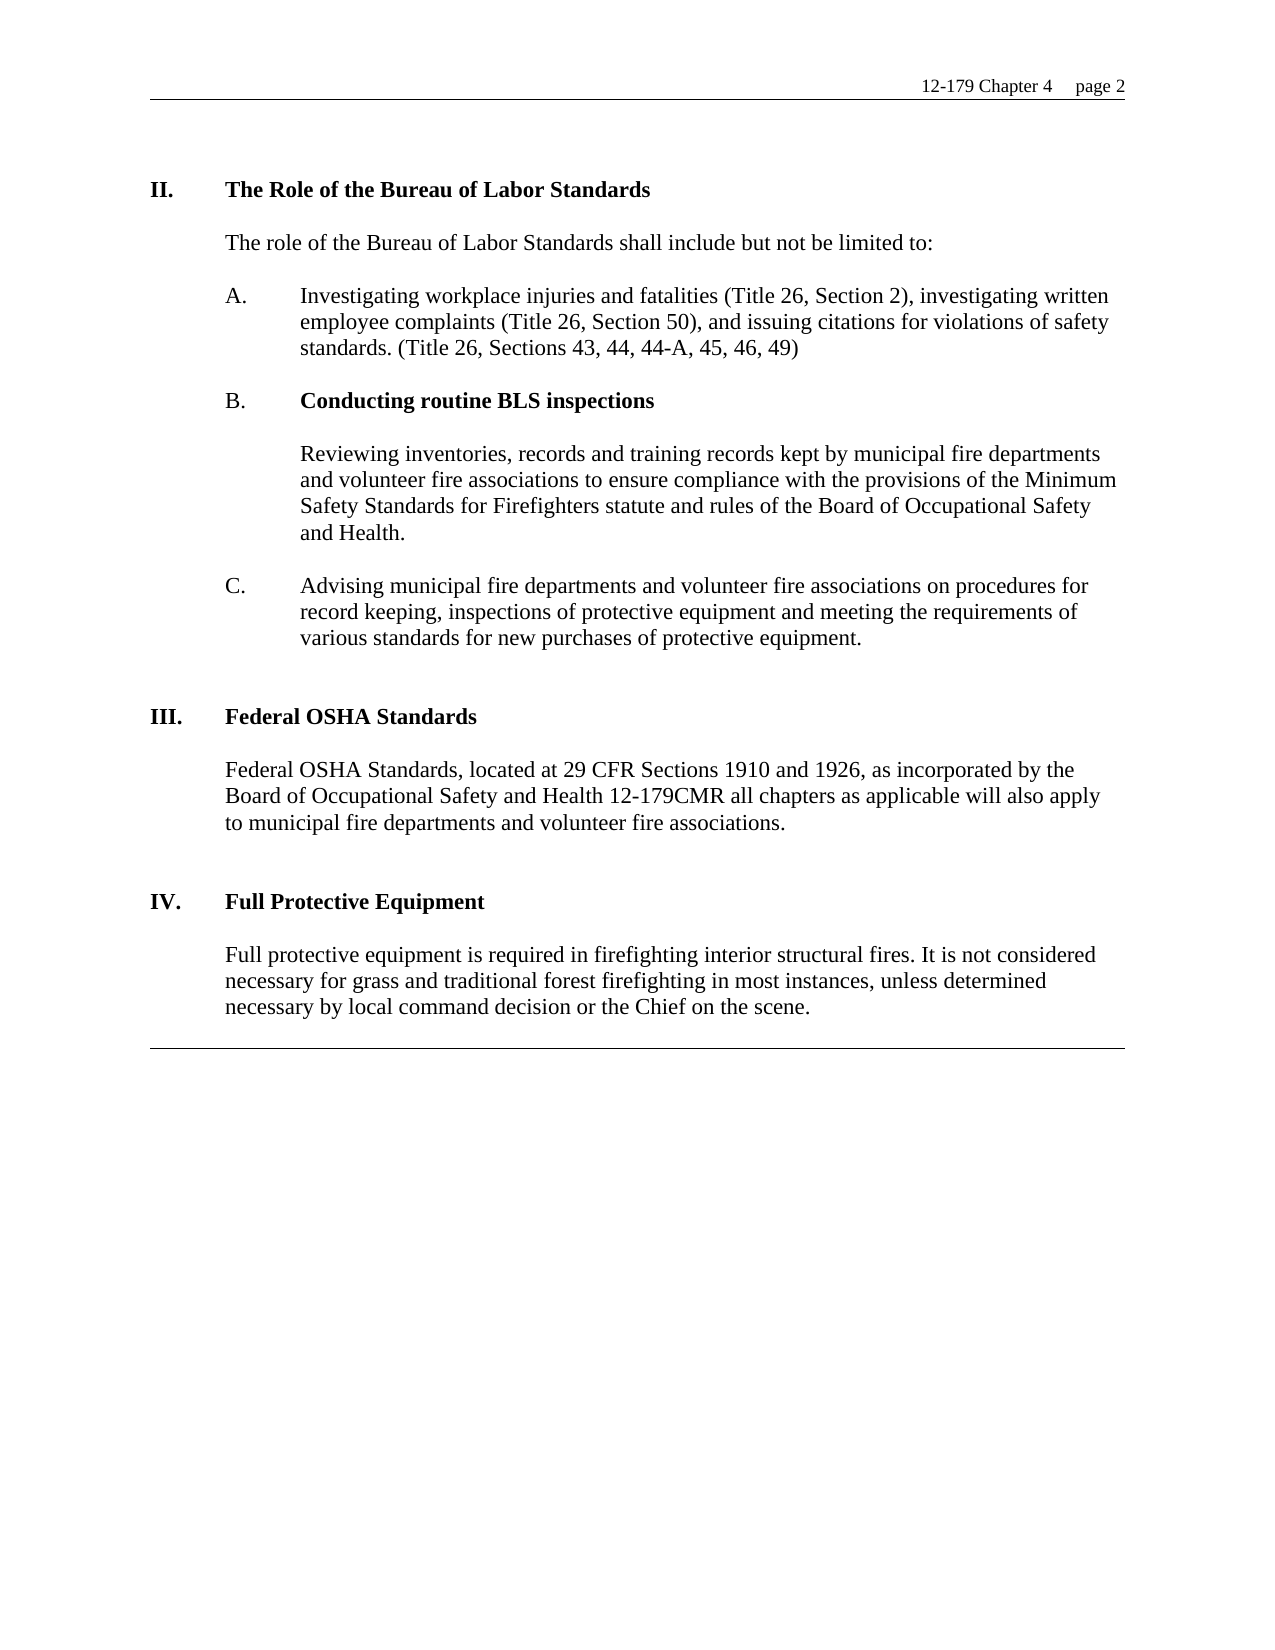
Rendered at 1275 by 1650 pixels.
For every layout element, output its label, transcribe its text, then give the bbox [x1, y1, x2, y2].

text Full protective equipment is required in firefighting interior structural fires. It is not considered necessary for grass and traditional forest firefighting in most instances, unless determined necessary by local command decision or the Chief on the scene. [150, 941, 1125, 1020]
list Investigating workplace injuries and fatalities (Title 26, Section 2), investigating written employee complaints (Title 26, Section 50), and issuing citations for violations of safety standards. (Title 26, Sections 43, 44, 44-A, 45, 46, 49) [225, 282, 1125, 361]
text IV. Full Protective Equipment [150, 888, 1125, 914]
text Federal OSHA Standards, located at 29 CFR Sections 1910 and 1926, as incorporated by the Board of Occupational Safety and Health 12-179CMR all chapters as applicable will also apply to municipal fire departments and volunteer fire associations. [150, 756, 1125, 835]
text II. The Role of the Bureau of Labor Standards [150, 176, 1125, 203]
list Conducting routine BLS inspections [225, 387, 1125, 413]
list Advising municipal fire departments and volunteer fire associations on procedures for record keeping, inspections of protective equipment and meeting the requirements of various standards for new purchases of protective equipment. [225, 572, 1125, 651]
text The role of the Bureau of Labor Standards shall include but not be limited to: [150, 229, 1125, 255]
text III. Federal OSHA Standards [150, 703, 1125, 730]
list Reviewing inventories, records and training records kept by municipal fire departments and volunteer fire associations to ensure compliance with the provisions of the Minimum Safety Standards for Firefighters statute and rules of the Board of Occupational Safety and Health. [300, 440, 1125, 545]
